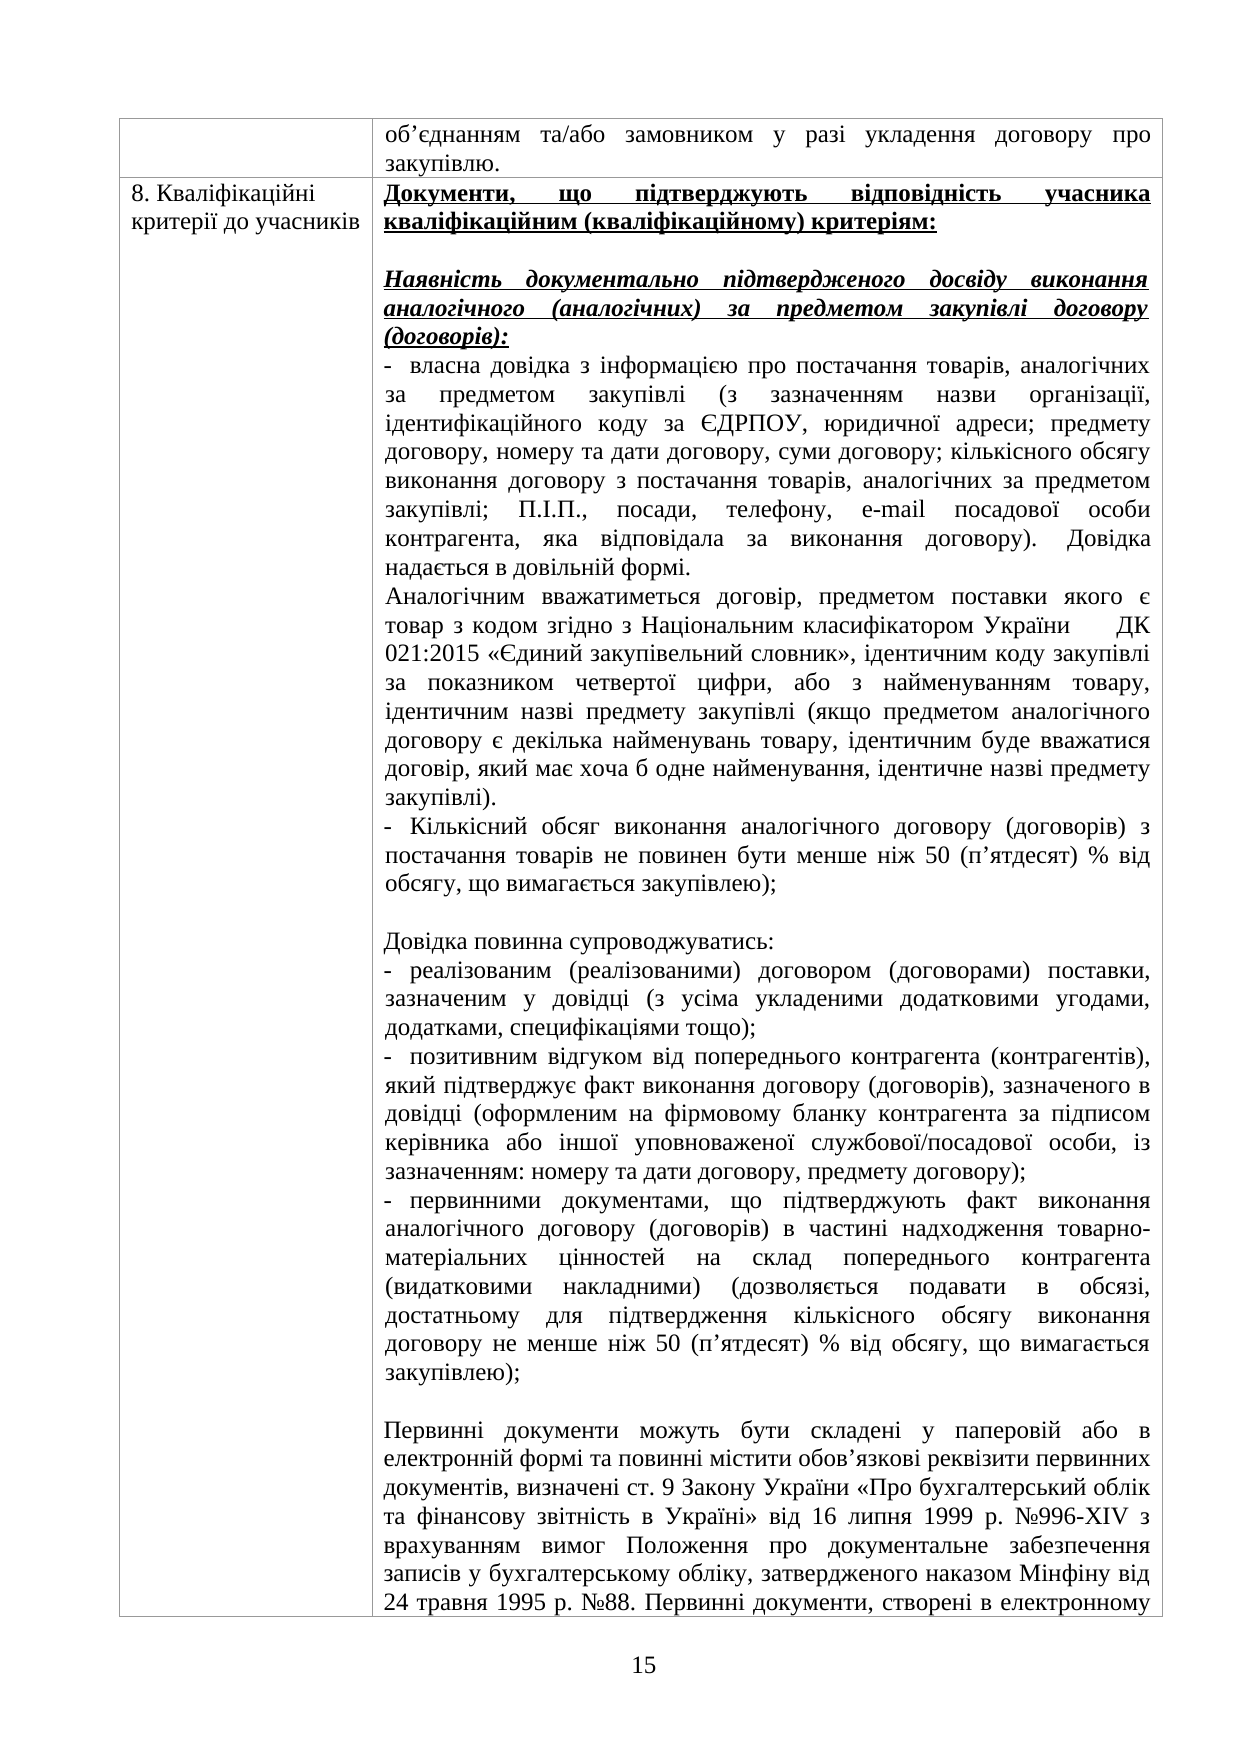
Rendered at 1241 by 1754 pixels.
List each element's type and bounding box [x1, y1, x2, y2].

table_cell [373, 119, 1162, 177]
table_cell [120, 178, 372, 1616]
table_cell [120, 119, 372, 177]
table_cell [373, 178, 1162, 1616]
